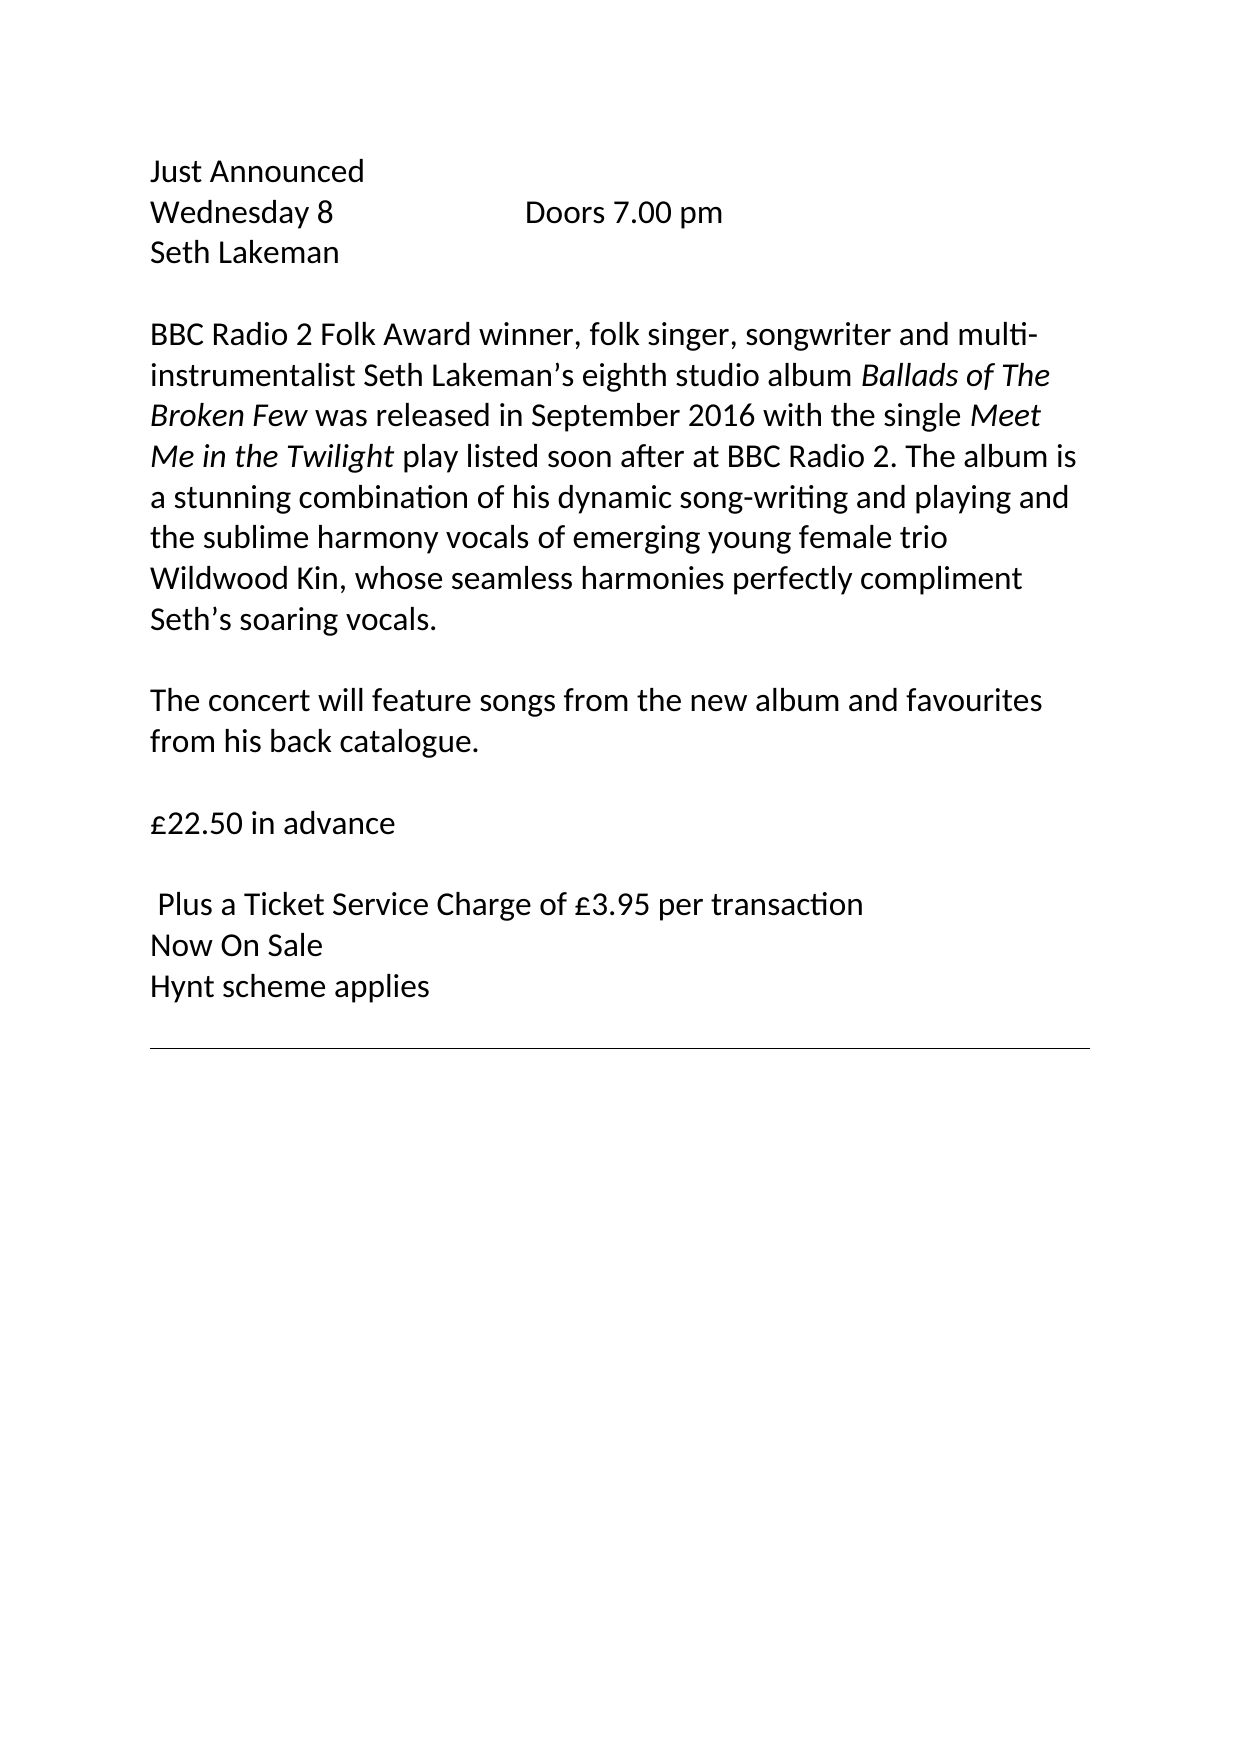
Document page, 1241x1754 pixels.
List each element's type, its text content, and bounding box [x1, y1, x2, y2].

text Wednesday 8 Doors 7.00 pm [150, 191, 1090, 231]
text Seth Lakeman [150, 231, 1090, 272]
text The concert will feature songs from the new album and favourites from his back catalogue. [150, 679, 1090, 761]
text BBC Radio 2 Folk Award winner, folk singer, songwriter and multi-instrumentalist Seth Lakeman’s eighth studio album Ballads of The Broken Few was released in September 2016 with the single Meet Me in the Twilight play listed soon after at BBC Radio 2. The album is a stunning combination of his dynamic song-writing and playing and the sublime harmony vocals of emerging young female trio Wildwood Kin, whose seamless harmonies perfectly compliment Seth’s soaring vocals. [150, 313, 1090, 639]
text Now On Sale [150, 924, 1090, 964]
text £22.50 in advance [150, 802, 1090, 842]
text Just Announced [150, 150, 1090, 191]
text Plus a Ticket Service Charge of £3.95 per transaction [150, 883, 1090, 924]
text Hynt scheme applies [150, 964, 1090, 1005]
